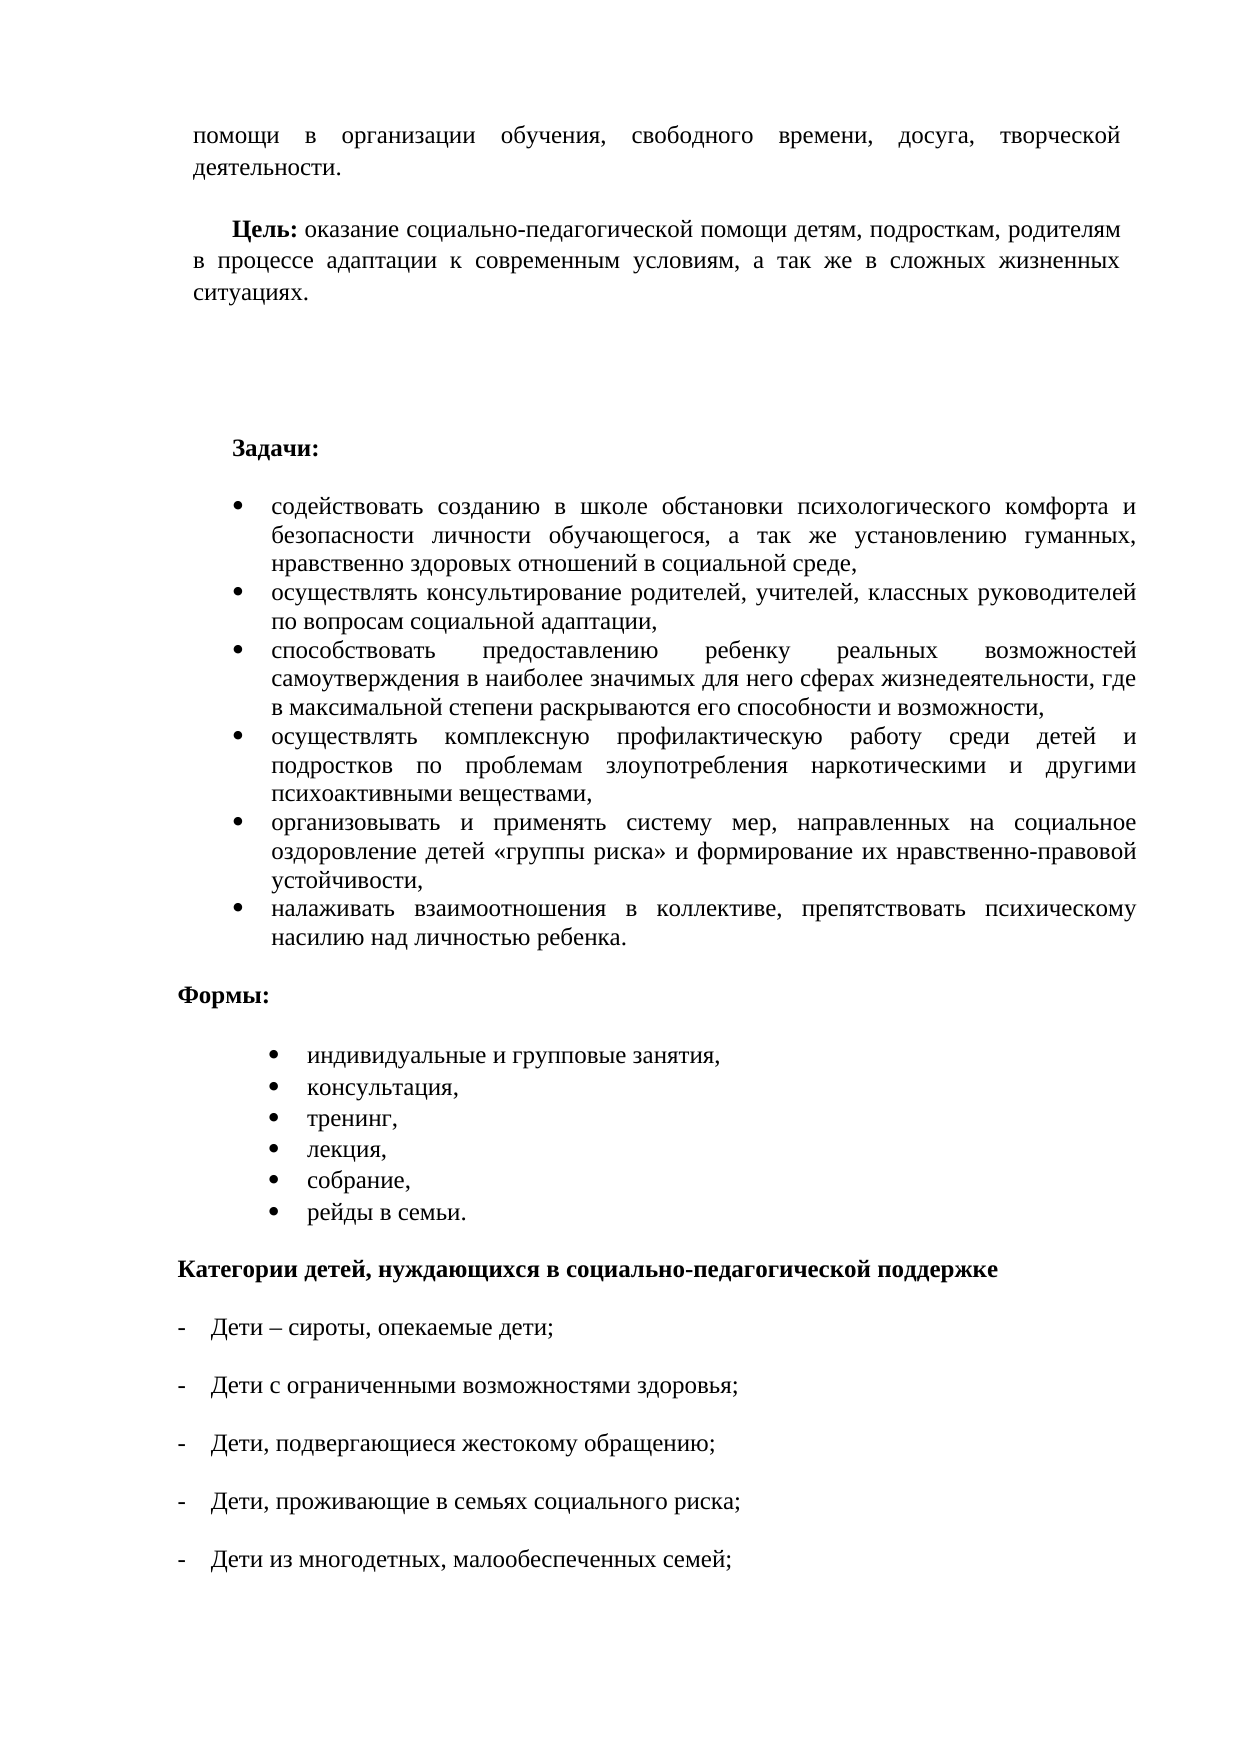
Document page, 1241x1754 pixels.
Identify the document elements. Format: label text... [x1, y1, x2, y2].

list тренинг, [269, 1101, 1121, 1132]
text Формы: [177, 980, 1137, 1009]
list налаживать взаимоотношения в коллективе, препятствовать психическому насилию над личностью ребенка. [233, 893, 1137, 951]
list собрание, [269, 1163, 1121, 1194]
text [193, 118, 1121, 181]
list консультация, [269, 1069, 1121, 1101]
list рейды в семьи. [269, 1194, 1121, 1226]
list содействовать созданию в школе обстановки психологического комфорта и безопасности личности обучающегося, а так же установлению гуманных, нравственно здоровых отношений в социальной среде, [233, 491, 1137, 577]
list осуществлять комплексную профилактическую работу среди детей и подростков по проблемам злоупотребления наркотическими и другими психоактивными веществами, [233, 721, 1137, 807]
list осуществлять консультирование родителей, учителей, классных руководителей по вопросам социальной адаптации, [233, 577, 1137, 635]
list индивидуальные и групповые занятия, [269, 1038, 1121, 1069]
list организовывать и применять систему мер, направленных на социальное оздоровление детей «группы риска» и формирование их нравственно-правовой устойчивости, [233, 807, 1137, 893]
text Цель: оказание социально-педагогической помощи детям, подросткам, родителям в процессе адаптации к современным условиям, а так же в сложных жизненных ситуациях. [193, 212, 1121, 306]
text Задачи: [193, 431, 1121, 462]
list лекция, [269, 1132, 1121, 1163]
list способствовать предоставлению ребенку реальных возможностей самоутверждения в наиболее значимых для него сферах жизнедеятельности, где в максимальной степени раскрываются его способности и возможности, [233, 635, 1137, 721]
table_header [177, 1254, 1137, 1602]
